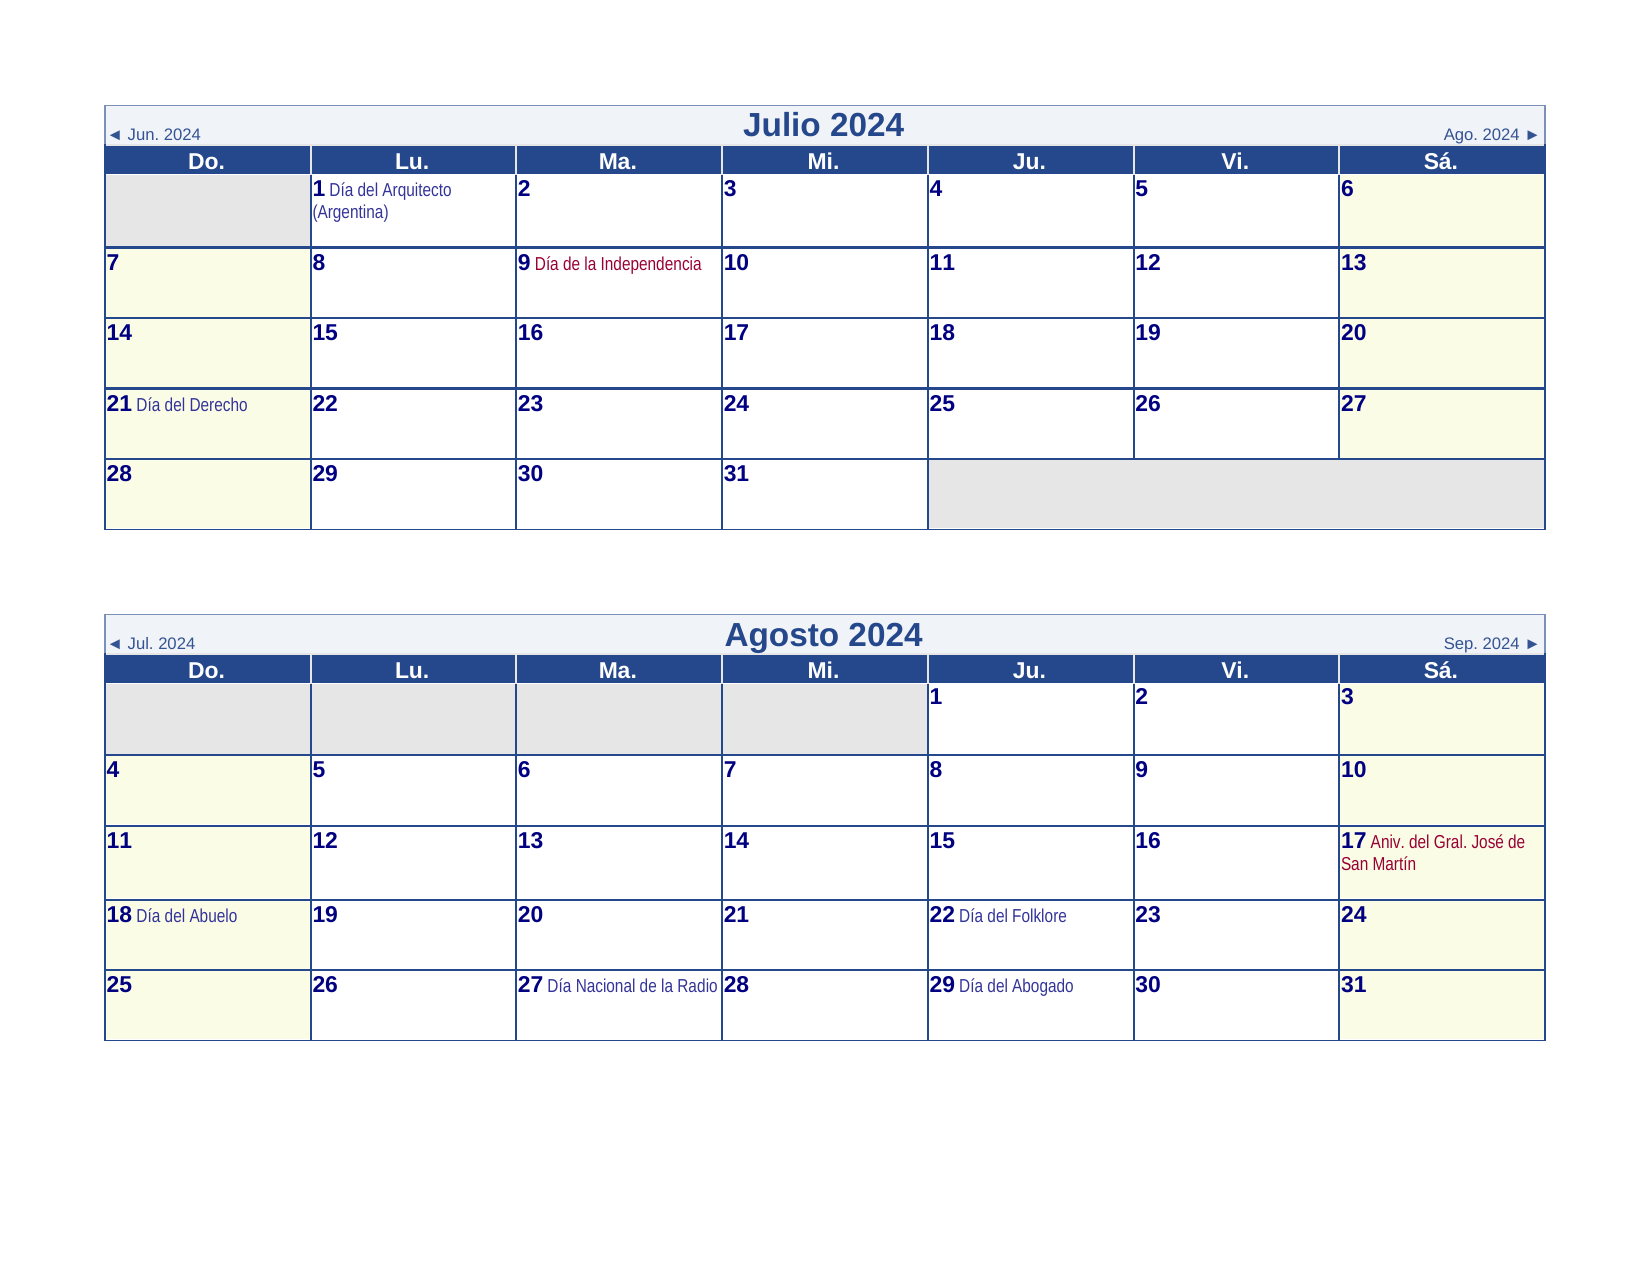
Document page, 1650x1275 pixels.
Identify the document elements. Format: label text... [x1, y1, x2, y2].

table_cell 23 [1135, 901, 1338, 969]
table_cell 14 [723, 827, 927, 898]
table_cell [517, 684, 721, 754]
table_cell 7 [106, 249, 310, 317]
table_header Sep. 2024 ► [1339, 615, 1544, 653]
table_cell 5 [1135, 175, 1338, 246]
table_cell 4 [929, 175, 1133, 246]
table_cell Lu. [312, 655, 515, 683]
table_cell 25 [929, 390, 1133, 458]
table_cell 27 Día Nacional de la Radio [517, 971, 721, 1039]
table_cell 28 [723, 971, 927, 1039]
table_cell 24 [723, 390, 927, 458]
table_cell 27 [1340, 390, 1544, 458]
table_cell 29 [312, 460, 515, 528]
table_cell 8 [929, 756, 1133, 824]
table_cell 4 [106, 756, 310, 824]
table_cell 15 [312, 319, 515, 387]
table_cell 11 [929, 249, 1133, 317]
table_cell 22 Día del Folklore [929, 901, 1133, 969]
table_cell [106, 684, 310, 754]
table_header ◄ Jul. 2024 [106, 615, 311, 653]
table_cell 9 [1135, 756, 1338, 824]
table_cell 16 [517, 319, 721, 387]
table_cell 26 [1135, 390, 1338, 458]
table_cell 15 [929, 827, 1133, 898]
table_header Julio 2024 [311, 106, 1339, 144]
table_cell 7 [723, 756, 927, 824]
table_cell 5 [312, 756, 515, 824]
table_cell 13 [517, 827, 721, 898]
table_cell 16 [1135, 827, 1338, 898]
table_cell 22 [312, 390, 515, 458]
table_cell Do. [106, 146, 310, 174]
table_cell 17 [723, 319, 927, 387]
table_cell 31 [723, 460, 927, 528]
table_cell 8 [312, 249, 515, 317]
table_cell [312, 684, 515, 754]
table_cell [929, 460, 1544, 528]
table_header Agosto 2024 [311, 615, 1339, 653]
table_cell 18 Día del Abuelo [106, 901, 310, 969]
table_cell Ju. [929, 655, 1133, 683]
table_cell 28 [106, 460, 310, 528]
table_cell 21 Día del Derecho [106, 390, 310, 458]
table_cell 18 [929, 319, 1133, 387]
table_cell Mi. [723, 146, 927, 174]
table_cell 20 [1340, 319, 1544, 387]
table_cell Vi. [1135, 146, 1338, 174]
table_cell 6 [1340, 175, 1544, 246]
table_cell Mi. [723, 655, 927, 683]
table_header Ago. 2024 ► [1339, 106, 1544, 144]
table_cell Sá. [1340, 146, 1544, 174]
table_cell Ju. [929, 146, 1133, 174]
table_header ◄ Jun. 2024 [106, 106, 311, 144]
table_cell 2 [1135, 684, 1338, 754]
table_cell [106, 175, 310, 246]
table_cell 3 [1340, 684, 1544, 754]
table_cell Vi. [1135, 655, 1338, 683]
table_cell 14 [106, 319, 310, 387]
table_cell Sá. [1340, 655, 1544, 683]
table_cell 13 [1340, 249, 1544, 317]
table_cell 1 [929, 684, 1133, 754]
table_cell 19 [312, 901, 515, 969]
table_cell 17 Aniv. del Gral. José de San Martín [1340, 827, 1544, 898]
table_cell 26 [312, 971, 515, 1039]
table_cell 9 Día de la Independencia [517, 249, 721, 317]
table_cell 20 [517, 901, 721, 969]
table_cell 23 [517, 390, 721, 458]
table_cell Ma. [517, 655, 721, 683]
table_cell 31 [1340, 971, 1544, 1039]
table_cell 21 [723, 901, 927, 969]
table_cell 30 [517, 460, 721, 528]
table_cell 10 [1340, 756, 1544, 824]
table_cell 11 [106, 827, 310, 898]
table_cell Lu. [312, 146, 515, 174]
table_cell [723, 684, 927, 754]
table_cell 6 [517, 756, 721, 824]
table_cell Ma. [517, 146, 721, 174]
table_cell Do. [106, 655, 310, 683]
table_cell 1 Día del Arquitecto (Argentina) [312, 175, 515, 246]
table_cell 19 [1135, 319, 1338, 387]
table_cell 12 [312, 827, 515, 898]
table_cell 10 [723, 249, 927, 317]
table_cell 29 Día del Abogado [929, 971, 1133, 1039]
table_cell 25 [106, 971, 310, 1039]
table_cell 30 [1135, 971, 1338, 1039]
table_cell 12 [1135, 249, 1338, 317]
table_cell 2 [517, 175, 721, 246]
table_cell 3 [723, 175, 927, 246]
table_cell 24 [1340, 901, 1544, 969]
